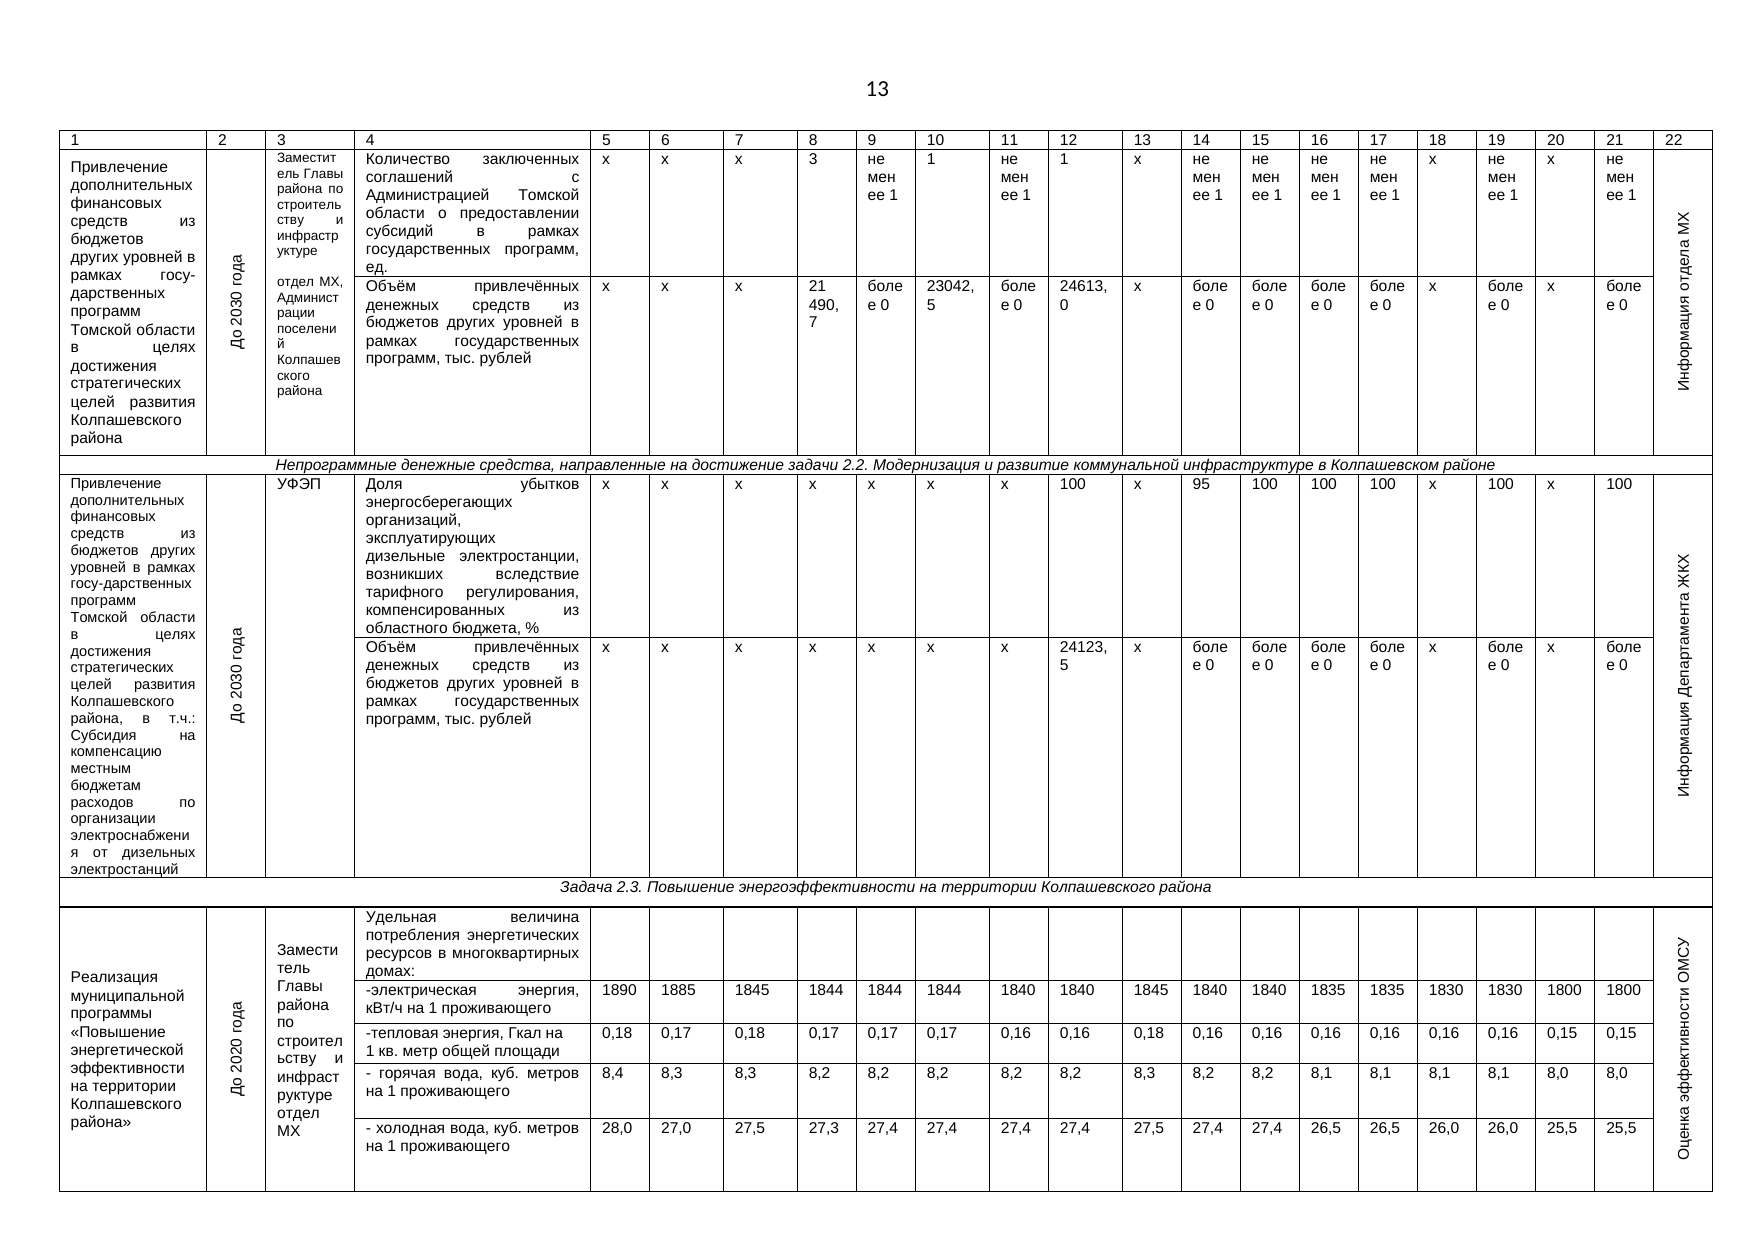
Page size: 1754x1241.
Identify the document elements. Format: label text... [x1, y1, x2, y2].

table_cell 1845 [724, 981, 797, 1022]
table_cell х [916, 475, 989, 637]
table_cell 8,2 [857, 1064, 915, 1118]
table_cell [1300, 908, 1358, 979]
table_cell 1840 [990, 981, 1048, 1022]
table_cell 0,16 [1049, 1024, 1122, 1063]
table_cell х [1123, 475, 1181, 637]
table_cell х [591, 277, 649, 454]
table_cell более 0 [857, 277, 915, 454]
table_cell 0,18 [724, 1024, 797, 1063]
table_cell 0,16 [990, 1024, 1048, 1063]
table_cell 12 [1049, 131, 1122, 149]
table_cell более 0 [1300, 638, 1358, 877]
table_cell Количество заключенных соглашений с Администрацией Томской области о предоставлении субсидий в рамках государственных программ, ед. [355, 150, 590, 276]
table_cell [1477, 908, 1535, 979]
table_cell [266, 150, 354, 454]
table_cell х [857, 475, 915, 637]
table_cell 1844 [916, 981, 989, 1022]
table_cell 1844 [798, 981, 856, 1022]
table_cell 0,15 [1536, 1024, 1594, 1063]
table_cell [798, 908, 856, 979]
table_cell 1885 [650, 981, 723, 1022]
table_cell 4 [355, 131, 590, 149]
table_cell х [1123, 638, 1181, 877]
table_cell [724, 908, 797, 979]
table_cell 21 490,7 [798, 277, 856, 454]
table_cell х [1418, 150, 1476, 276]
table_cell х [798, 475, 856, 637]
table_cell х [724, 150, 797, 276]
table_cell 0,17 [916, 1024, 989, 1063]
table_cell х [650, 475, 723, 637]
table_cell х [1536, 638, 1594, 877]
table_cell 100 [1049, 475, 1122, 637]
table_cell более 0 [1300, 277, 1358, 454]
table_cell [1182, 908, 1240, 979]
table_cell 15 [1241, 131, 1299, 149]
table_cell 8,1 [1418, 1064, 1476, 1118]
table_cell 0,16 [1300, 1024, 1358, 1063]
table_cell 8,3 [1123, 1064, 1181, 1118]
table_cell Непрограммные денежные средства, направленные на достижение задачи 2.2. Модернизация и развитие коммунальной инфраструктуре в Колпашевском районе [60, 456, 1712, 473]
table_cell 0,17 [798, 1024, 856, 1063]
table_cell х [1418, 638, 1476, 877]
table_cell 0,17 [857, 1024, 915, 1063]
table_cell 17 [1359, 131, 1417, 149]
table_cell 14 [1182, 131, 1240, 149]
table_cell 28,0 [591, 1119, 649, 1191]
table_cell 95 [1182, 475, 1240, 637]
table_cell не менее 1 [1359, 150, 1417, 276]
table_cell 1 [60, 131, 206, 149]
table_cell [857, 908, 915, 979]
table_cell 13 [1123, 131, 1181, 149]
table_cell 27,4 [916, 1119, 989, 1191]
table_cell 11 [990, 131, 1048, 149]
table_cell [990, 908, 1048, 979]
table_cell 24123,5 [1049, 638, 1122, 877]
table_cell 8,2 [1182, 1064, 1240, 1118]
table_cell [1595, 908, 1653, 979]
table_cell Задача 2.3. Повышение энергоэффективности на территории Колпашевского района [60, 878, 1712, 906]
table_cell 26,5 [1359, 1119, 1417, 1191]
table_cell х [724, 475, 797, 637]
table_cell Реализация муниципальной программы «Повышение энергетической эффективности на территории Колпашевского района» [60, 908, 206, 1191]
table_cell [591, 908, 649, 979]
table_cell 20 [1536, 131, 1594, 149]
table_cell Удельная величина потребления энергетических ресурсов в многоквартирных домах: [355, 908, 590, 979]
table_cell 9 [857, 131, 915, 149]
table_cell 100 [1477, 475, 1535, 637]
table_cell До 2030 года [207, 150, 265, 454]
table_cell более 0 [1477, 277, 1535, 454]
table_cell Информация Департамента ЖКХ [1654, 475, 1712, 877]
table_cell 8,1 [1477, 1064, 1535, 1118]
table_cell 1 [1049, 150, 1122, 276]
table_cell 27,0 [650, 1119, 723, 1191]
table_cell не менее 1 [1241, 150, 1299, 276]
table_cell Объём привлечённых денежных средств из бюджетов других уровней в рамках государственных программ, тыс. рублей [355, 638, 590, 877]
table_cell х [990, 638, 1048, 877]
table_cell 100 [1241, 475, 1299, 637]
table_cell 7 [724, 131, 797, 149]
table_cell более 0 [1241, 638, 1299, 877]
table_cell х [1123, 277, 1181, 454]
table_cell 3 [266, 131, 354, 149]
table_cell 1830 [1477, 981, 1535, 1022]
table_cell 8,1 [1359, 1064, 1417, 1118]
table_cell 0,16 [1359, 1024, 1417, 1063]
table_cell 10 [916, 131, 989, 149]
table_cell х [724, 638, 797, 877]
table_cell не менее 1 [1477, 150, 1535, 276]
table_cell х [798, 638, 856, 877]
table_cell более 0 [1359, 638, 1417, 877]
table_cell 100 [1595, 475, 1653, 637]
table_cell 8,1 [1300, 1064, 1358, 1118]
table_cell [1049, 908, 1122, 979]
table_cell 0,18 [591, 1024, 649, 1063]
table_cell [1418, 908, 1476, 979]
table_cell 8,0 [1595, 1064, 1653, 1118]
table_cell - холодная вода, куб. метров на 1 проживающего [355, 1119, 590, 1191]
table_cell 27,5 [724, 1119, 797, 1191]
table_cell не менее 1 [1182, 150, 1240, 276]
table_cell 8,3 [650, 1064, 723, 1118]
table_cell х [591, 150, 649, 276]
table_cell 27,4 [990, 1119, 1048, 1191]
table_cell 16 [1300, 131, 1358, 149]
table_cell 19 [1477, 131, 1535, 149]
table_cell 0,16 [1418, 1024, 1476, 1063]
table_cell [1359, 908, 1417, 979]
table_cell 0,17 [650, 1024, 723, 1063]
table_cell 8,2 [798, 1064, 856, 1118]
table_cell 8 [798, 131, 856, 149]
table_cell Доля убытков энергосберегающих организаций, эксплуатирующих дизельные электростанции, возникших вследствие тарифного регулирования, компенсированных из областного бюджета, % [355, 475, 590, 637]
table_cell 1840 [1182, 981, 1240, 1022]
table_cell 21 [1595, 131, 1653, 149]
table_cell 8,3 [724, 1064, 797, 1118]
table_cell 25,5 [1595, 1119, 1653, 1191]
table_cell не менее 1 [1300, 150, 1358, 276]
table_cell х [650, 638, 723, 877]
table_cell 8,0 [1536, 1064, 1594, 1118]
table_cell 1830 [1418, 981, 1476, 1022]
table_cell 22 [1654, 131, 1712, 149]
table_cell 100 [1300, 475, 1358, 637]
table_cell 100 [1359, 475, 1417, 637]
table_cell 5 [591, 131, 649, 149]
table_cell более 0 [1595, 277, 1653, 454]
table_cell 1840 [1241, 981, 1299, 1022]
table_cell 8,2 [1241, 1064, 1299, 1118]
table_cell 1844 [857, 981, 915, 1022]
table_cell До 2020 года [207, 908, 265, 1191]
table_cell не менее 1 [990, 150, 1048, 276]
table_cell 0,18 [1123, 1024, 1181, 1063]
table_cell х [857, 638, 915, 877]
table_cell 26,0 [1477, 1119, 1535, 1191]
table_cell Заместитель Главы района по строительству и инфраструктуре отдел МХ [266, 908, 354, 1191]
table_cell 26,5 [1300, 1119, 1358, 1191]
table_cell [1536, 908, 1594, 979]
table_cell не менее 1 [857, 150, 915, 276]
table_cell х [1418, 277, 1476, 454]
table_cell [1123, 908, 1181, 979]
table_cell 25,5 [1536, 1119, 1594, 1191]
table_cell более 0 [1595, 638, 1653, 877]
table_cell 8,2 [990, 1064, 1048, 1118]
table_cell х [1536, 277, 1594, 454]
table_cell х [724, 277, 797, 454]
table_cell более 0 [1477, 638, 1535, 877]
table_cell 27,3 [798, 1119, 856, 1191]
table_cell 27,4 [1049, 1119, 1122, 1191]
table_cell 6 [650, 131, 723, 149]
table_cell 1835 [1300, 981, 1358, 1022]
table_cell 27,4 [857, 1119, 915, 1191]
table_cell 3 [798, 150, 856, 276]
table_cell [1241, 908, 1299, 979]
table_cell 0,16 [1477, 1024, 1535, 1063]
table_cell 27,4 [1182, 1119, 1240, 1191]
table_cell 0,15 [1595, 1024, 1653, 1063]
table_cell 1840 [1049, 981, 1122, 1022]
table_cell 1835 [1359, 981, 1417, 1022]
table_cell х [1418, 475, 1476, 637]
table_cell х [650, 150, 723, 276]
table_cell более 0 [990, 277, 1048, 454]
table_cell -тепловая энергия, Гкал на 1 кв. метр общей площади [355, 1024, 590, 1063]
table_cell 1890 [591, 981, 649, 1022]
table_cell 1800 [1536, 981, 1594, 1022]
table_cell х [591, 475, 649, 637]
table_cell х [591, 638, 649, 877]
table_cell более 0 [1182, 638, 1240, 877]
table_cell более 0 [1241, 277, 1299, 454]
table_cell х [916, 638, 989, 877]
table_cell 8,4 [591, 1064, 649, 1118]
table_cell Привлечение дополнительных финансовых средств из бюджетов других уровней в рамках госу-дарственных программ Томской области в целях достижения стратегических целей развития Колпашевского района [60, 150, 206, 454]
table_cell [650, 908, 723, 979]
table_cell 1 [916, 150, 989, 276]
table_cell 0,16 [1241, 1024, 1299, 1063]
table_cell Информация отдела МХ [1654, 150, 1712, 454]
table_cell х [1536, 150, 1594, 276]
table_cell 8,2 [916, 1064, 989, 1118]
table_cell [916, 908, 989, 979]
table_cell Привлечение дополнительных финансовых средств из бюджетов других уровней в рамках госу-дарственных программ Томской области в целях достижения стратегических целей развития Колпашевского района, в т.ч.: Субсидия на компенсацию местным бюджетам расходов по организации электроснабжения от дизельных электростанций [60, 475, 206, 877]
table_cell -электрическая энергия, кВт/ч на 1 проживающего [355, 981, 590, 1022]
table_cell более 0 [1359, 277, 1417, 454]
table_cell х [650, 277, 723, 454]
table_cell УФЭП [266, 475, 354, 877]
table_cell 1845 [1123, 981, 1181, 1022]
table_cell 23042,5 [916, 277, 989, 454]
table_cell не менее 1 [1595, 150, 1653, 276]
table_cell 27,4 [1241, 1119, 1299, 1191]
table_cell 18 [1418, 131, 1476, 149]
table_cell Оценка эффективности ОМСУ [1654, 908, 1712, 1191]
table_cell х [1536, 475, 1594, 637]
table_cell 24613,0 [1049, 277, 1122, 454]
table_cell - горячая вода, куб. метров на 1 проживающего [355, 1064, 590, 1118]
table_cell 26,0 [1418, 1119, 1476, 1191]
table_cell Объём привлечённых денежных средств из бюджетов других уровней в рамках государственных программ, тыс. рублей [355, 277, 590, 454]
table_cell х [1123, 150, 1181, 276]
table_cell более 0 [1182, 277, 1240, 454]
table_cell х [990, 475, 1048, 637]
table_cell 0,16 [1182, 1024, 1240, 1063]
table_cell 8,2 [1049, 1064, 1122, 1118]
table_cell 2 [207, 131, 265, 149]
table_cell До 2030 года [207, 475, 265, 877]
table_cell 1800 [1595, 981, 1653, 1022]
table_cell 27,5 [1123, 1119, 1181, 1191]
